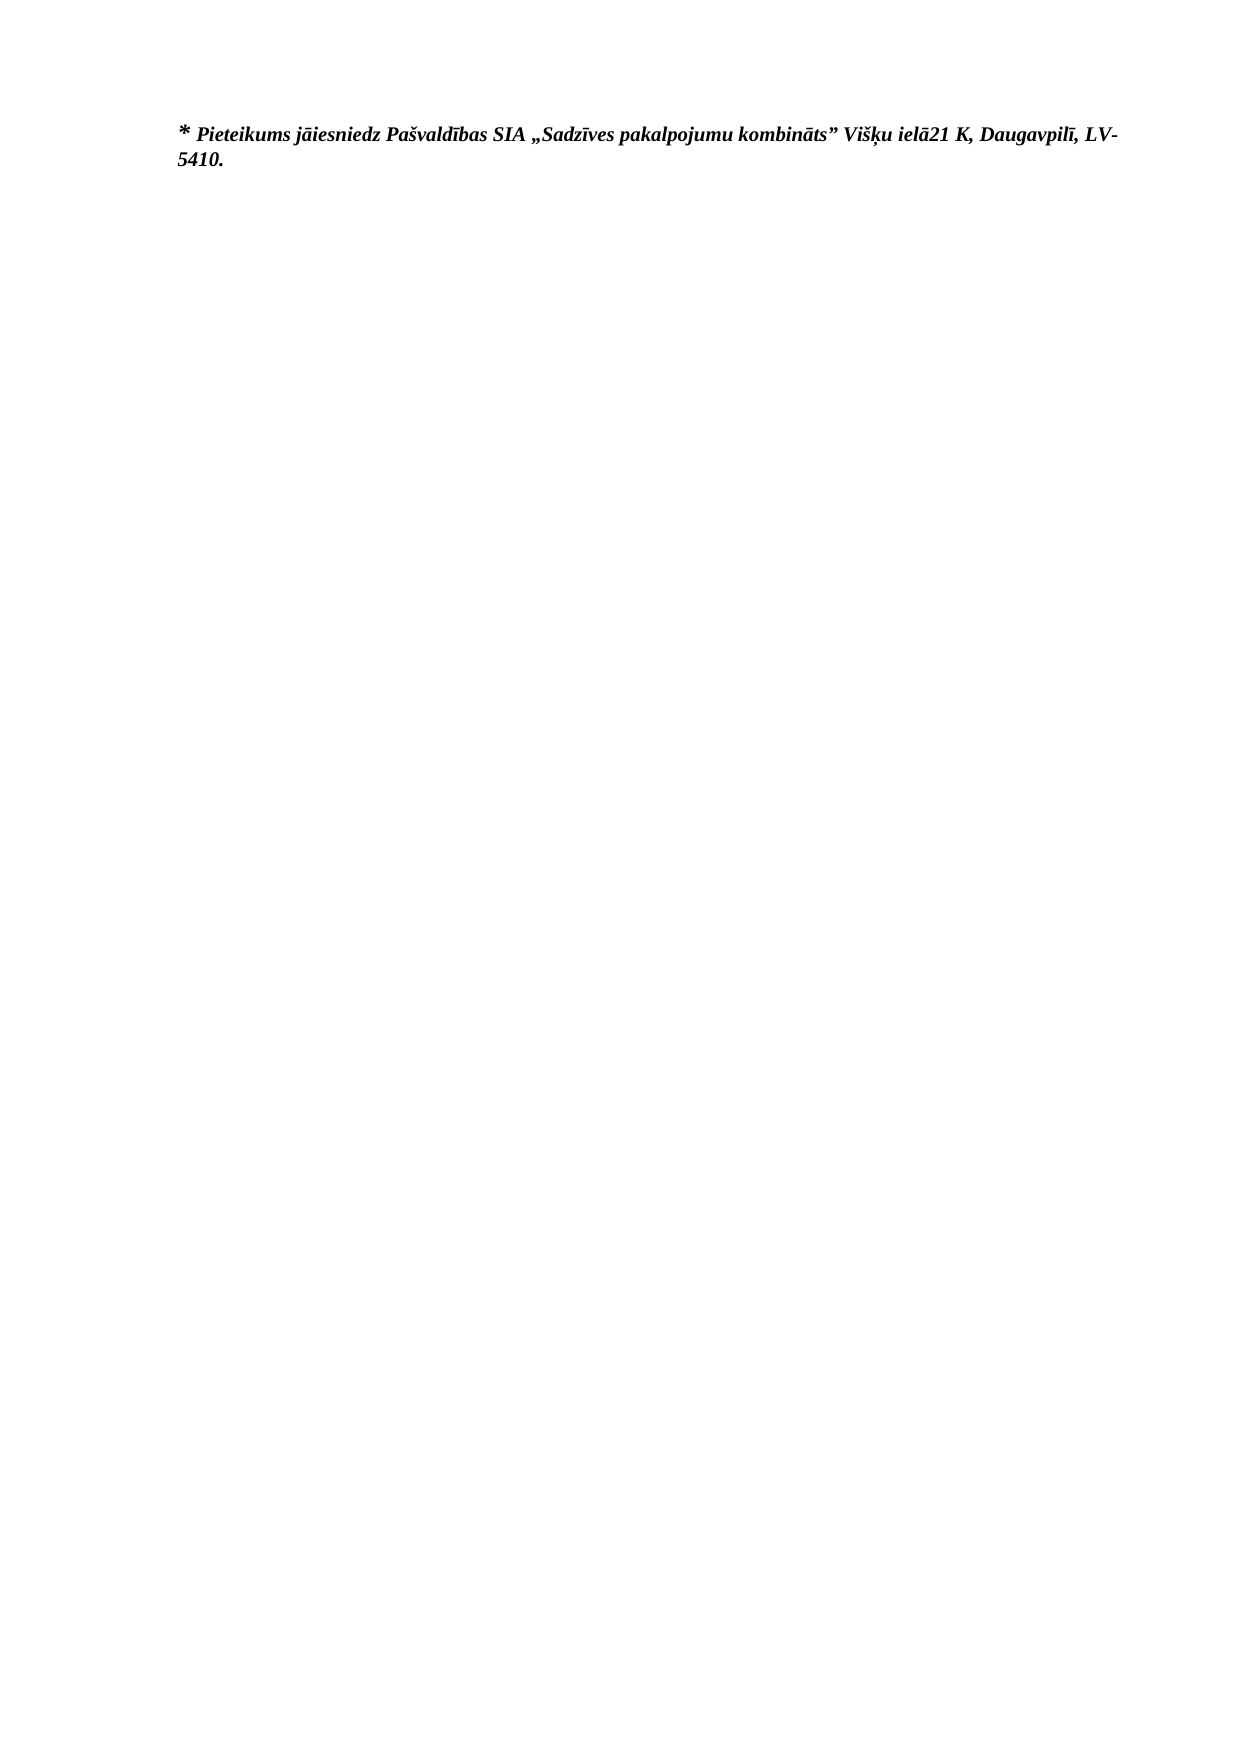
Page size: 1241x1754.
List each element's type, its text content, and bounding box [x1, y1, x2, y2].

text * Pieteikums jāiesniedz Pašvaldības SIA „Sadzīves pakalpojumu kombināts” Višķu ielā21 K, Daugavpilī, LV-5410. [177, 118, 1128, 171]
